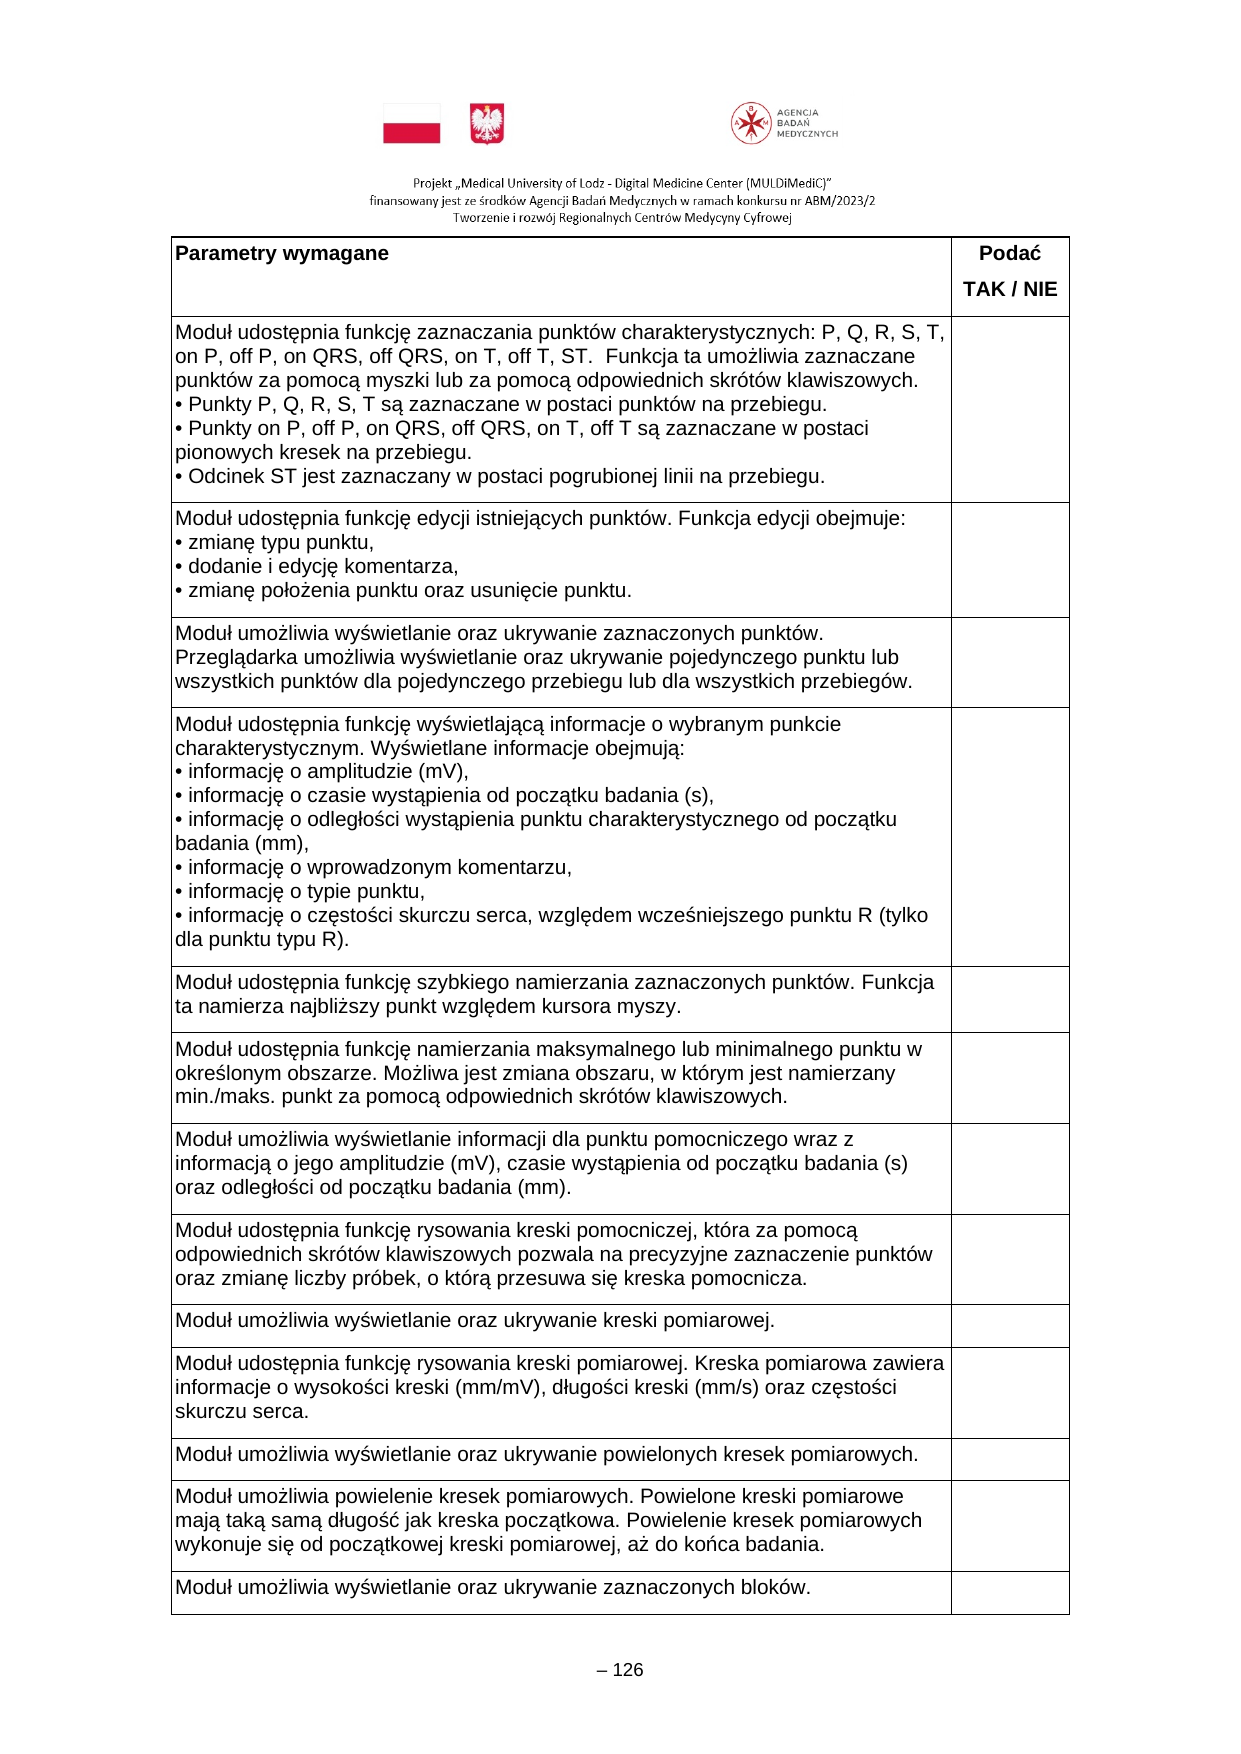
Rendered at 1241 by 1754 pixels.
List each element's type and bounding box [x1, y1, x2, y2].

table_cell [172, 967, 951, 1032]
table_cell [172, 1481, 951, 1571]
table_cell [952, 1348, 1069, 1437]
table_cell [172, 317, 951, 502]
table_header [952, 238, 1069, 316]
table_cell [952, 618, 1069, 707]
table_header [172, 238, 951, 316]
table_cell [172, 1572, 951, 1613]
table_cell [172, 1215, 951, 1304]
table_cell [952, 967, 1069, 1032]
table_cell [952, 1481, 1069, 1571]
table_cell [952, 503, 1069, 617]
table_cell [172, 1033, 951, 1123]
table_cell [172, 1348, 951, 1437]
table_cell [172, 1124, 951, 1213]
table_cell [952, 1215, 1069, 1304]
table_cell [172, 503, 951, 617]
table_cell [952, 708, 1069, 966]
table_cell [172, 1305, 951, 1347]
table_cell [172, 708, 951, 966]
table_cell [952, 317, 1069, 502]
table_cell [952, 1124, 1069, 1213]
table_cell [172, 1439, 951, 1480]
picture [331, 73, 910, 236]
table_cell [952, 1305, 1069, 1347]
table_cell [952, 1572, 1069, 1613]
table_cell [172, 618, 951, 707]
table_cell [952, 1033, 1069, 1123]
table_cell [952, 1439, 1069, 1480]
